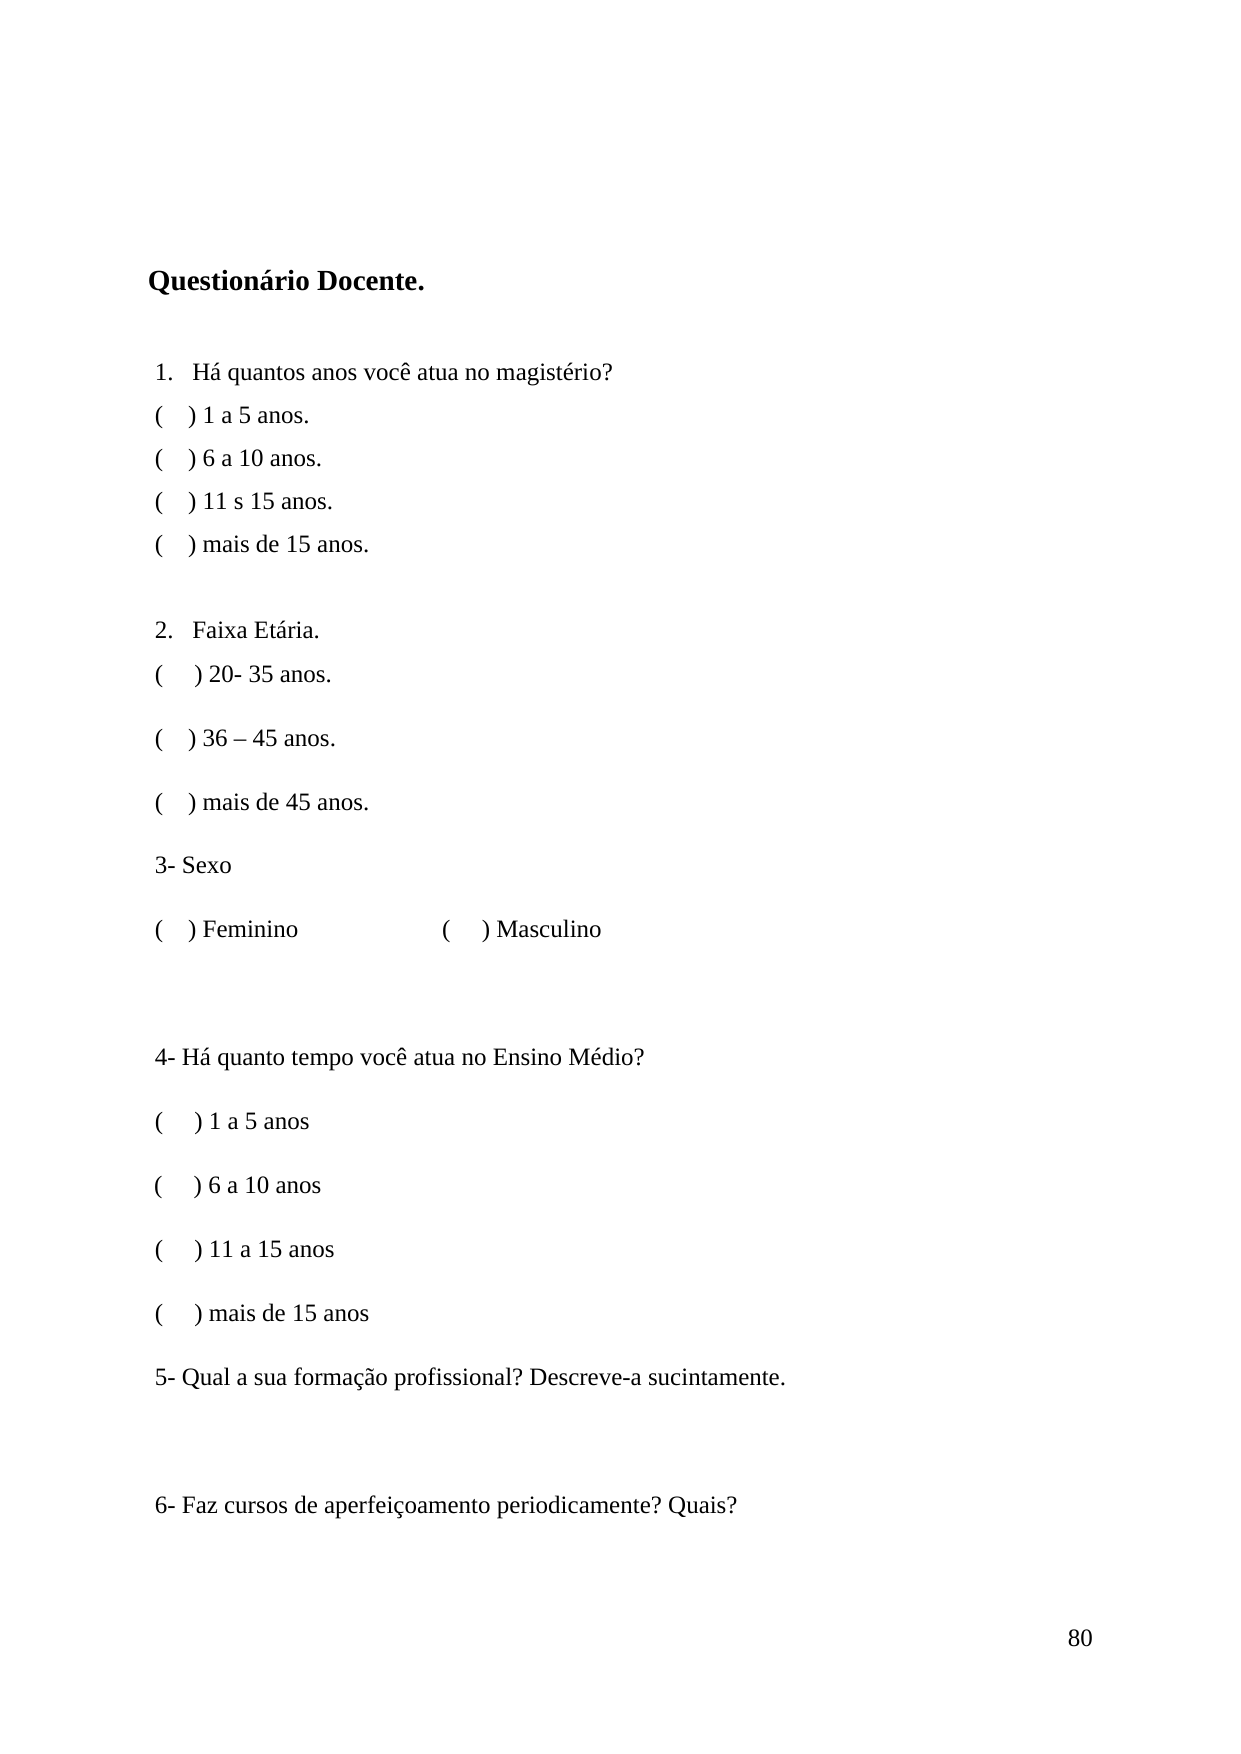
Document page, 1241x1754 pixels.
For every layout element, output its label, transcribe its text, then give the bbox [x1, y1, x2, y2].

text 5- Qual a sua formação profissional? Descreve-a sucintamente. [148, 1362, 1093, 1391]
text ( ) Feminino ( ) Masculino [148, 914, 1093, 943]
list ( ) 11 s 15 anos. [148, 486, 1093, 515]
list Há quantos anos você atua no magistério? [154, 357, 1093, 386]
list Questionário Docente. [148, 263, 1093, 297]
text ( ) 1 a 5 anos [148, 1106, 1093, 1135]
text ( ) 36 – 45 anos. [148, 723, 1093, 751]
text 4- Há quanto tempo você atua no Ensino Médio? [148, 1042, 1093, 1071]
list Faixa Etária. [154, 616, 1093, 644]
list ( ) 1 a 5 anos. [148, 400, 1093, 429]
text ( ) 6 a 10 anos [148, 1170, 1093, 1199]
text 6- Faz cursos de aperfeiçoamento periodicamente? Quais? [148, 1490, 1093, 1519]
text ( ) mais de 15 anos [148, 1298, 1093, 1327]
text 3- Sexo [148, 851, 1093, 879]
text ( ) mais de 45 anos. [148, 787, 1093, 815]
text ( ) 11 a 15 anos [148, 1234, 1093, 1263]
text ( ) 20- 35 anos. [148, 659, 1093, 687]
list ( ) mais de 15 anos. [148, 529, 1093, 558]
list ( ) 6 a 10 anos. [148, 443, 1093, 472]
